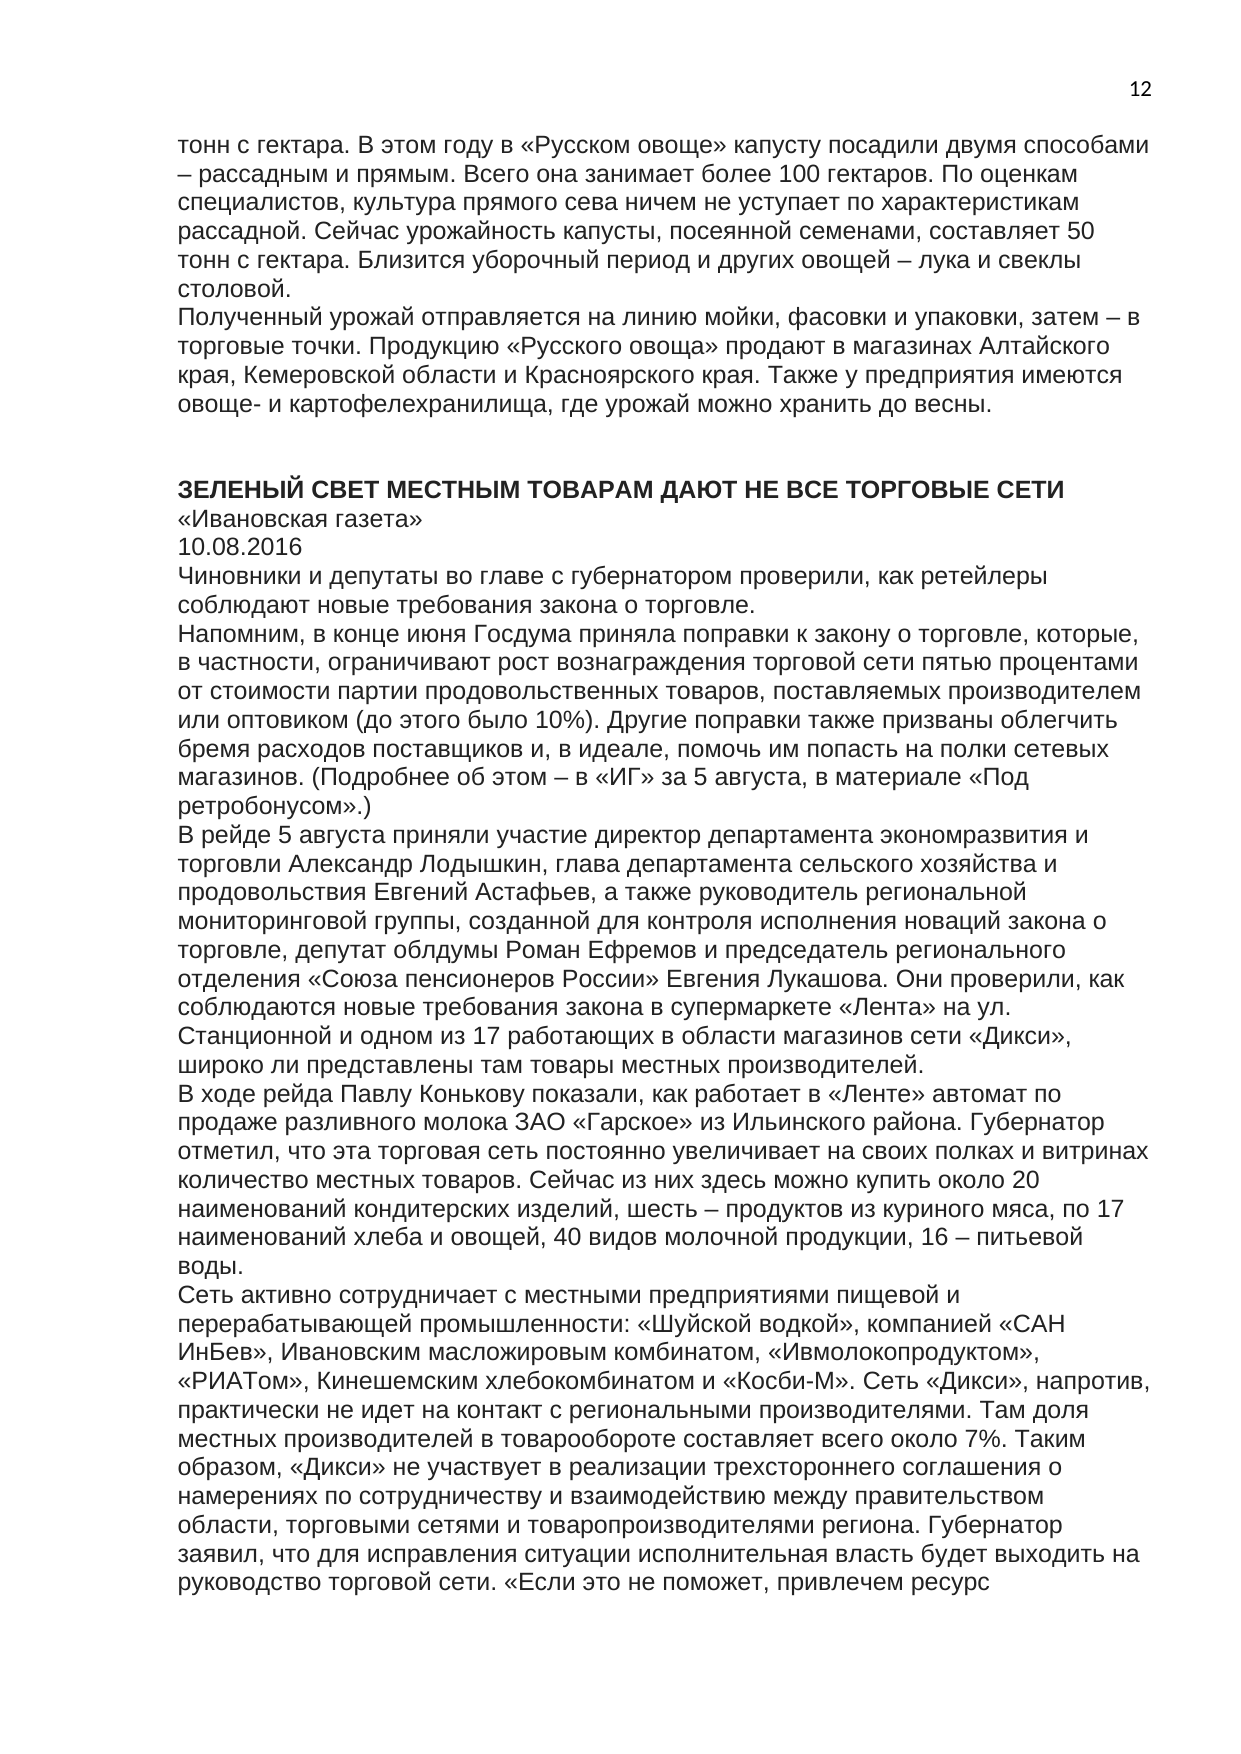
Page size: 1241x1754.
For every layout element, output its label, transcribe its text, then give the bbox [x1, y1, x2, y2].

text Полученный урожай отправляется на линию мойки, фасовки и упаковки, затем – в торговые точки. Продукцию «Русского овоща» продают в магазинах Алтайского края, Кемеровской области и Красноярского края. Также у предприятия имеются овоще- и картофелехранилища, где урожай можно хранить до весны. [177, 302, 1152, 417]
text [177, 1280, 1152, 1596]
text В ходе рейда Павлу Конькову показали, как работает в «Ленте» автомат по продаже разливного молока ЗАО «Гарское» из Ильинского района. Губернатор отметил, что эта торговая сеть постоянно увеличивает на своих полках и витринах количество местных товаров. Сейчас из них здесь можно купить около 20 наименований кондитерских изделий, шесть – продуктов из куриного мяса, по 17 наименований хлеба и овощей, 40 видов молочной продукции, 16 – питьевой воды. [177, 1078, 1152, 1280]
text В рейде 5 августа приняли участие директор департамента экономразвития и торговли Александр Лодышкин, глава департамента сельского хозяйства и продовольствия Евгений Астафьев, а также руководитель региональной мониторинговой группы, созданной для контроля исполнения новаций закона о торговле, депутат облдумы Роман Ефремов и председатель регионального отделения «Союза пенсионеров России» Евгения Лукашова. Они проверили, как соблюдаются новые требования закона в супермаркете «Лента» на ул. Станционной и одном из 17 работающих в области магазинов сети «Дикси», широко ли представлены там товары местных производителей. [177, 820, 1152, 1078]
text Зеленый свет местным товарам дают не все торговые сети [177, 475, 1152, 503]
text «Ивановская газета» [177, 503, 1152, 532]
text Чиновники и депутаты во главе с губернатором проверили, как ретейлеры соблюдают новые требования закона о торговле. [177, 561, 1152, 618]
text Напомним, в конце июня Госдума приняла поправки к закону о торговле, которые, в частности, ограничивают рост вознаграждения торговой сети пятью процентами от стоимости партии продовольственных товаров, поставляемых производителем или оптовиком (до этого было 10%). Другие поправки также призваны облегчить бремя расходов поставщиков и, в идеале, помочь им попасть на полки сетевых магазинов. (Подробнее об этом – в «ИГ» за 5 августа, в материале «Под ретробонусом».) [177, 618, 1152, 820]
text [177, 130, 1152, 302]
text 10.08.2016 [177, 532, 1152, 561]
